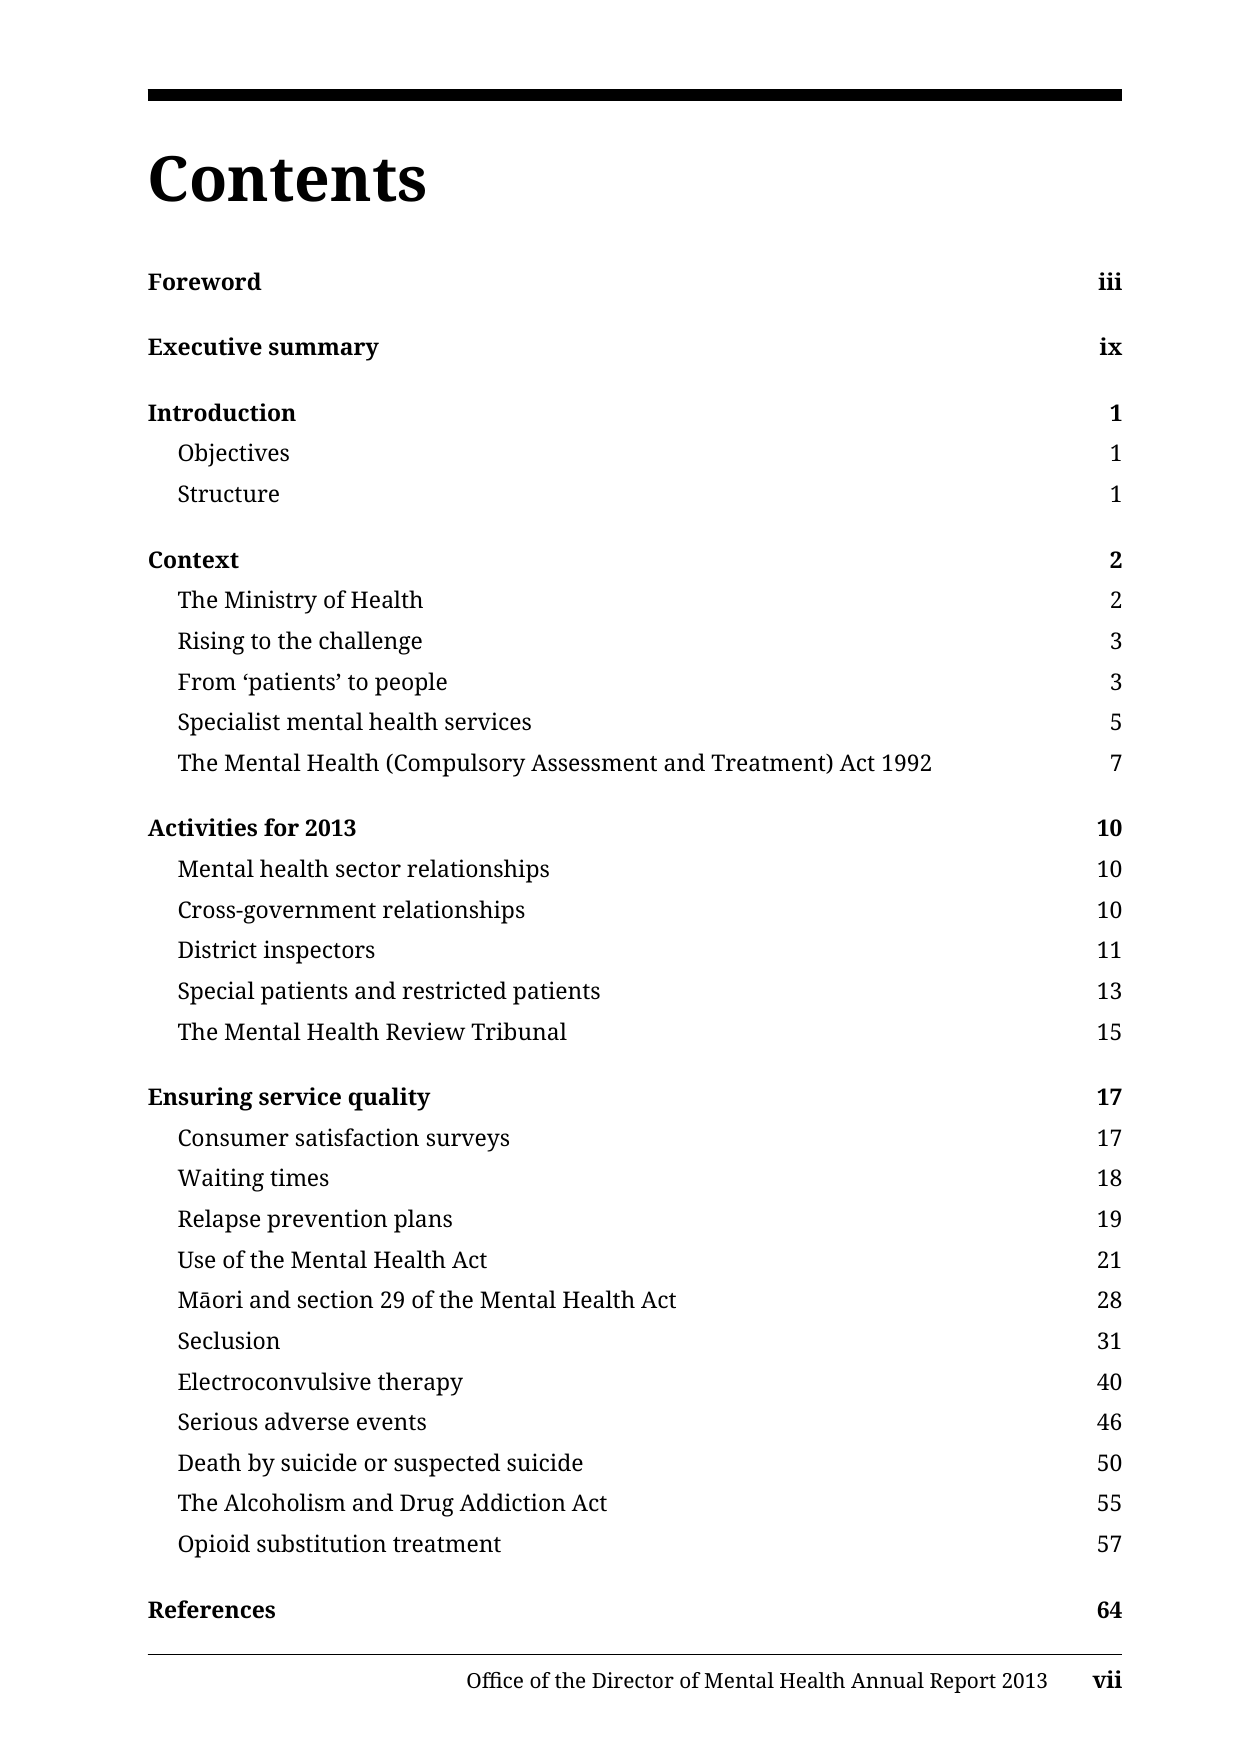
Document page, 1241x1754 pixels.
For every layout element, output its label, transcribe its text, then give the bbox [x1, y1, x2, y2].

text Use of the Mental Health Act 21 [177, 1244, 1063, 1275]
text Rising to the challenge 3 [177, 625, 1063, 656]
text The Mental Health Review Tribunal 15 [177, 1016, 1063, 1047]
text Seclusion 31 [177, 1325, 1063, 1356]
text Death by suicide or suspected suicide 50 [177, 1447, 1063, 1478]
text Electroconvulsive therapy 40 [177, 1366, 1063, 1397]
text Activities for 2013 10 [148, 812, 1063, 844]
text Special patients and restricted patients 13 [177, 975, 1063, 1006]
text Specialist mental health services 5 [177, 706, 1063, 737]
text The Alcoholism and Drug Addiction Act 55 [177, 1487, 1063, 1519]
text References 64 [148, 1594, 1063, 1625]
text Structure 1 [177, 478, 1063, 509]
text Ensuring service quality 17 [148, 1081, 1063, 1112]
text The Ministry of Health 2 [177, 584, 1063, 616]
text Relapse prevention plans 19 [177, 1203, 1063, 1234]
text From ‘patients’ to people 3 [177, 666, 1063, 697]
text Cross-government relationships 10 [177, 894, 1063, 925]
text District inspectors 11 [177, 934, 1063, 966]
text Waiting times 18 [177, 1162, 1063, 1194]
text Māori and section 29 of the Mental Health Act 28 [177, 1284, 1063, 1316]
text Foreword iii [148, 266, 1063, 297]
text Serious adverse events 46 [177, 1406, 1063, 1437]
text Mental health sector relationships 10 [177, 853, 1063, 884]
text Consumer satisfaction surveys 17 [177, 1122, 1063, 1153]
text Introduction 1 [148, 397, 1063, 428]
text Executive summary ix [148, 331, 1063, 362]
text Opioid substitution treatment 57 [177, 1528, 1063, 1559]
text The Mental Health (Compulsory Assessment and Treatment) Act 1992 7 [177, 747, 1063, 778]
text Objectives 1 [177, 437, 1063, 469]
text Context 2 [148, 544, 1063, 575]
text Contents [148, 101, 1122, 219]
